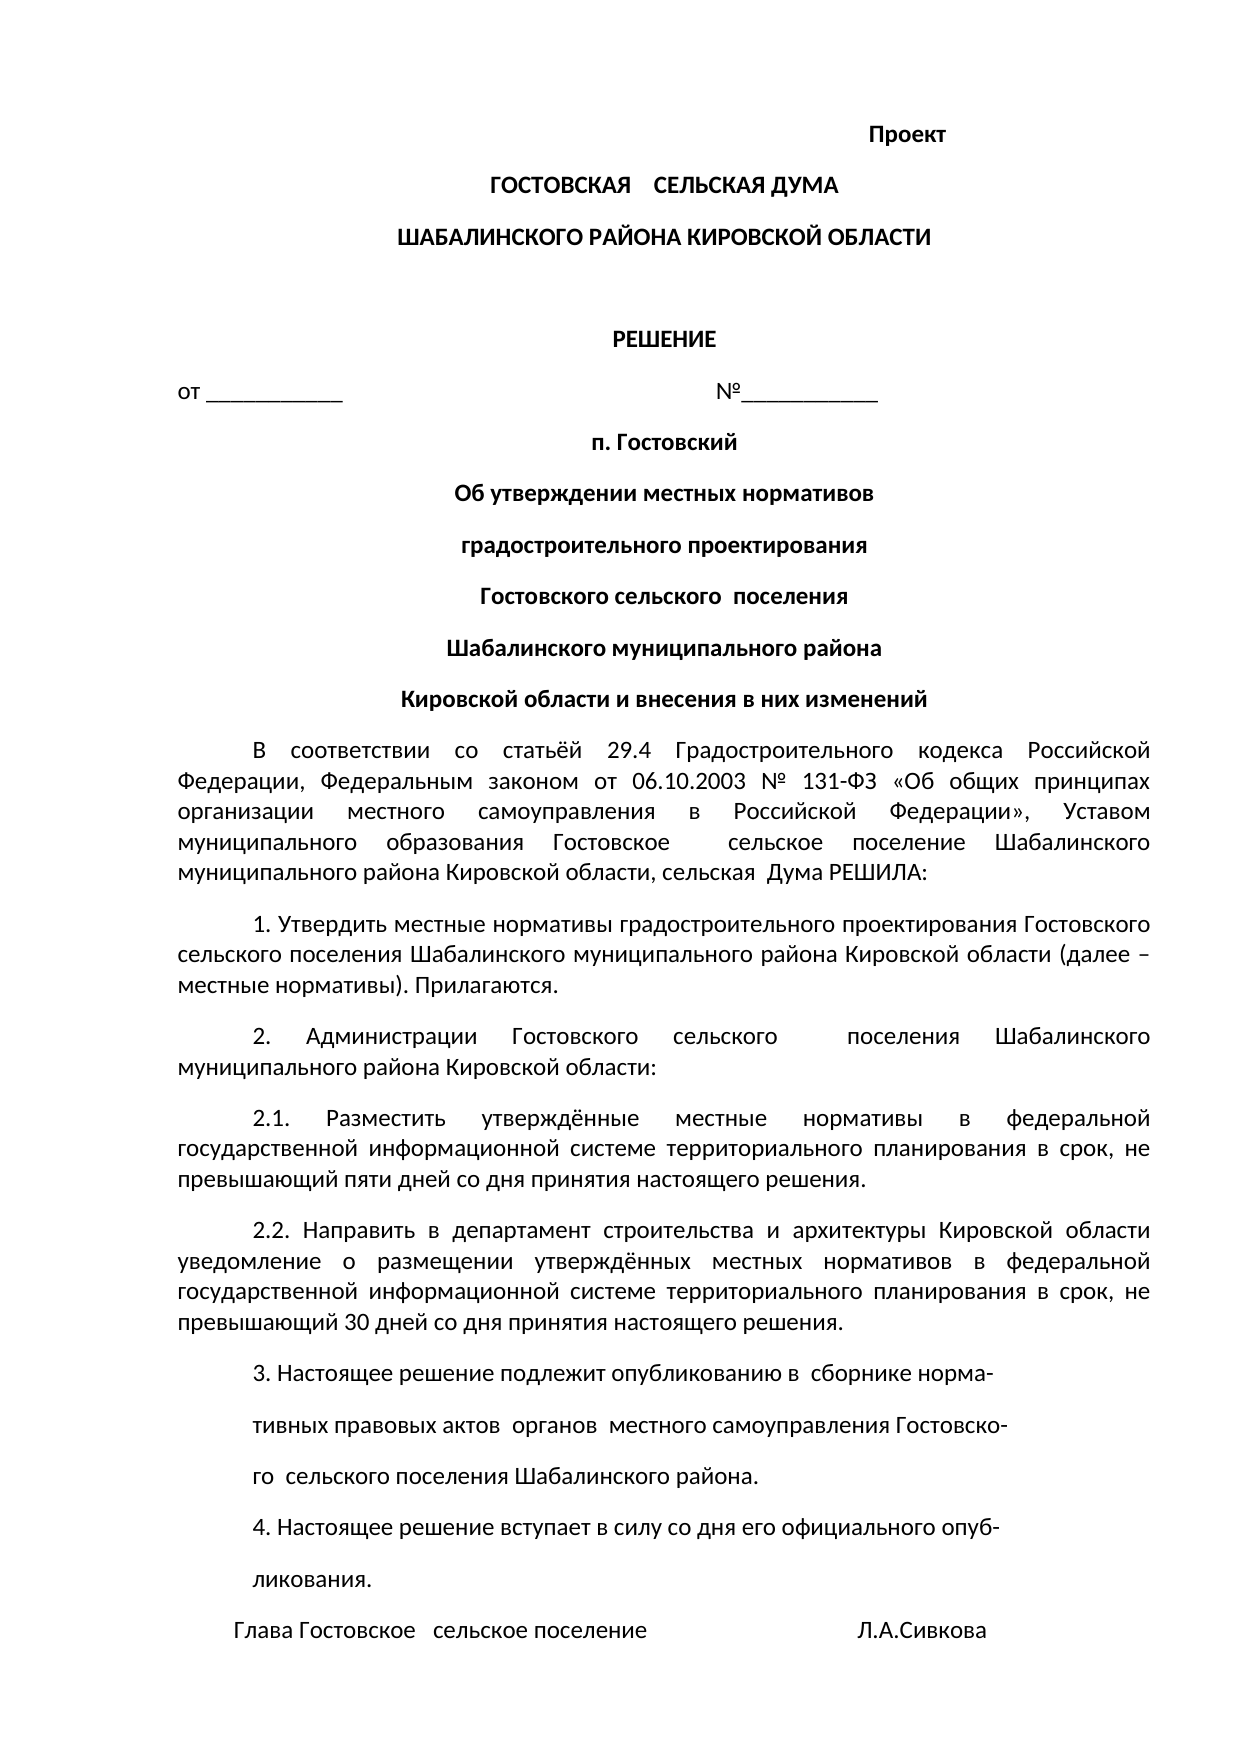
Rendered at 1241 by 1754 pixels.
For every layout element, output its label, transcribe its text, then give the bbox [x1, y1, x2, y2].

text 3. Настоящее решение подлежит опубликованию в сборнике норма- [177, 1357, 1152, 1388]
text 1. Утвердить местные нормативы градостроительного проектирования Гостовского сельского поселения Шабалинского муниципального района Кировской области (далее – местные нормативы). Прилагаются. [177, 908, 1152, 999]
text 4. Настоящее решение вступает в силу со дня его официального опуб- [177, 1511, 1152, 1542]
text Гостовского сельского поселения [177, 580, 1152, 611]
text го сельского поселения Шабалинского района. [177, 1460, 1152, 1491]
text Глава Гостовское сельское поселение Л.А.Сивкова [177, 1614, 1152, 1645]
text РЕШЕНИЕ [177, 323, 1152, 354]
text В соответствии со статьёй 29.4 Градостроительного кодекса Российской Федерации, Федеральным законом от 06.10.2003 № 131-ФЗ «Об общих принципах организации местного самоуправления в Российской Федерации», Уставом муниципального образования Гостовское сельское поселение Шабалинского муниципального района Кировской области, сельская Дума РЕШИЛА: [177, 734, 1152, 887]
text 2. Администрации Гостовского сельского поселения Шабалинского муниципального района Кировской области: [177, 1020, 1152, 1081]
text п. Гостовский [177, 426, 1152, 457]
text ГОСТОВСКАЯ СЕЛЬСКАЯ ДУМА [177, 169, 1152, 200]
text Шабалинского муниципального района [177, 632, 1152, 662]
text тивных правовых актов органов местного самоуправления Гостовско- [177, 1409, 1152, 1439]
text ШАБАЛИНСКОГО РАЙОНА КИРОВСКОЙ ОБЛАСТИ [177, 221, 1152, 251]
text градостроительного проектирования [177, 529, 1152, 559]
text Кировской области и внесения в них изменений [177, 683, 1152, 713]
text ликования. [177, 1563, 1152, 1593]
text от ___________ №___________ [177, 375, 1152, 405]
text 2.1. Разместить утверждённые местные нормативы в федеральной государственной информационной системе территориального планирования в срок, не превышающий пяти дней со дня принятия настоящего решения. [177, 1102, 1152, 1194]
text Проект [177, 118, 1152, 149]
text Об утверждении местных нормативов [177, 478, 1152, 508]
text 2.2. Направить в департамент строительства и архитектуры Кировской области уведомление о размещении утверждённых местных нормативов в федеральной государственной информационной системе территориального планирования в срок, не превышающий 30 дней со дня принятия настоящего решения. [177, 1214, 1152, 1337]
